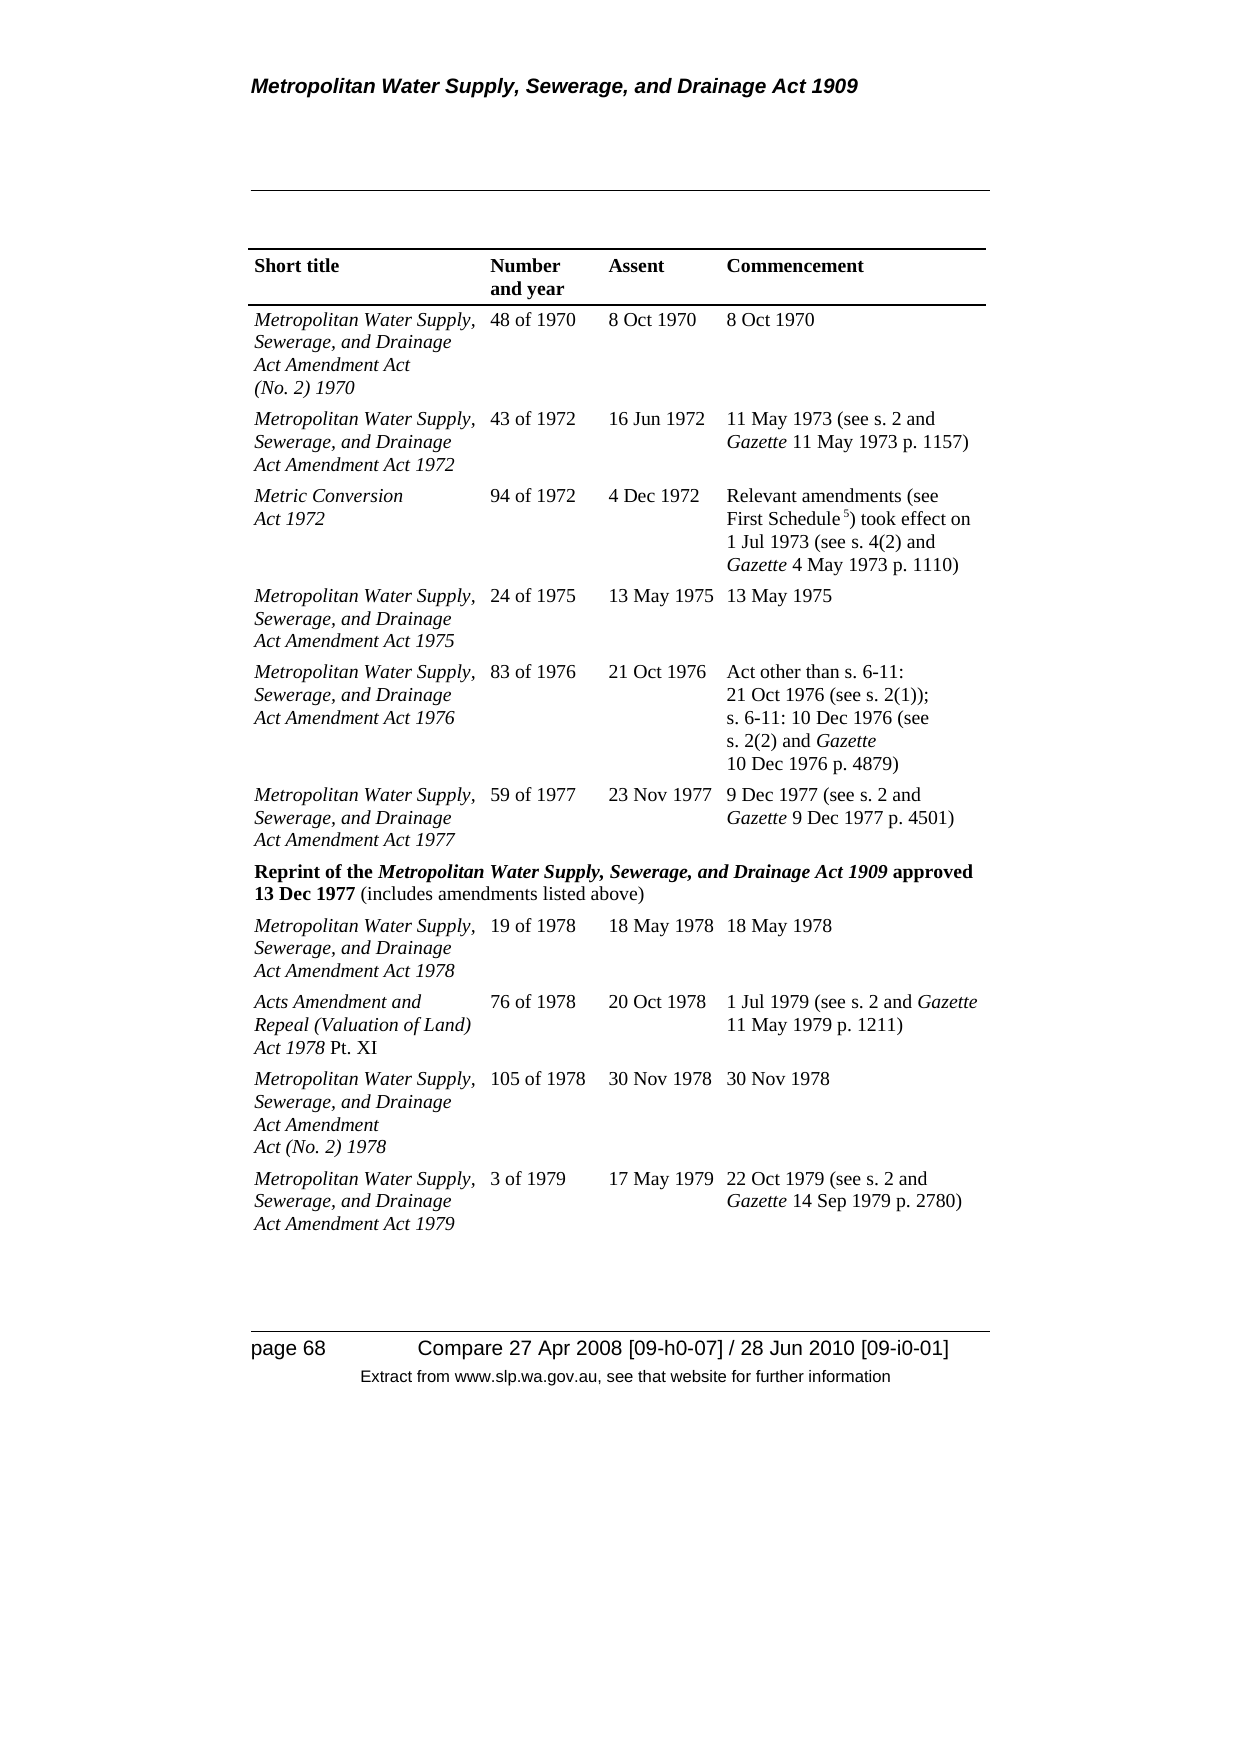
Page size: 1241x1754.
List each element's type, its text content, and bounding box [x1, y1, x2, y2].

table_cell 13 May 1975 [721, 580, 986, 656]
table_cell Metropolitan Water Supply, Sewerage, and Drainage Act Amendment Act (No. 2) 1970 [248, 306, 484, 403]
table_cell 13 May 1975 [603, 580, 721, 656]
table_cell 43 of 1972 [484, 403, 602, 480]
table_cell 59 of 1977 [484, 779, 602, 855]
table_cell Act other than s. 6-11: 21 Oct 1976 (see s. 2(1)); s. 6-11: 10 Dec 1976 (see s. 2(2) and Gazette 10 Dec 1976 p. 4879) [721, 656, 986, 779]
table_cell Metropolitan Water Supply, Sewerage, and Drainage Act Amendment Act 1972 [248, 403, 484, 480]
table_cell 18 May 1978 [603, 909, 721, 986]
table_cell 24 of 1975 [484, 580, 602, 656]
table_cell Relevant amendments (see First Schedule 5) took effect on 1 Jul 1973 (see s. 4(2) and Gazette 4 May 1973 p. 1110) [721, 480, 986, 579]
table_cell 16 Jun 1972 [603, 403, 721, 480]
table_cell 9 Dec 1977 (see s. 2 and Gazette 9 Dec 1977 p. 4501) [721, 779, 986, 855]
table_header Assent [603, 250, 721, 303]
table_cell Reprint of the Metropolitan Water Supply, Sewerage, and Drainage Act 1909 approved 13 Dec 1977 (includes amendments listed above) [248, 855, 986, 909]
table_cell 11 May 1973 (see s. 2 and Gazette 11 May 1973 p. 1157) [721, 403, 986, 480]
table_cell Metropolitan Water Supply, Sewerage, and Drainage Act Amendment Act 1979 [248, 1163, 484, 1239]
table_cell Metropolitan Water Supply, Sewerage, and Drainage Act Amendment Act (No. 2) 1978 [248, 1063, 484, 1162]
table_cell 94 of 1972 [484, 480, 602, 579]
table_cell 105 of 1978 [484, 1063, 602, 1162]
table_cell Metropolitan Water Supply, Sewerage, and Drainage Act Amendment Act 1978 [248, 909, 484, 986]
table_cell Acts Amendment and Repeal (Valuation of Land) Act 1978 Pt. XI [248, 986, 484, 1063]
table_cell Metric Conversion Act 1972 [248, 480, 484, 579]
table_cell Metropolitan Water Supply, Sewerage, and Drainage Act Amendment Act 1975 [248, 580, 484, 656]
table_cell 30 Nov 1978 [721, 1063, 986, 1162]
table_cell 30 Nov 1978 [603, 1063, 721, 1162]
table_cell 22 Oct 1979 (see s. 2 and Gazette 14 Sep 1979 p. 2780) [721, 1163, 986, 1239]
table_cell 20 Oct 1978 [603, 986, 721, 1063]
table_header Short title [248, 250, 484, 303]
table_cell 83 of 1976 [484, 656, 602, 779]
table_cell 76 of 1978 [484, 986, 602, 1063]
table_cell 17 May 1979 [603, 1163, 721, 1239]
table_cell 21 Oct 1976 [603, 656, 721, 779]
table_cell Metropolitan Water Supply, Sewerage, and Drainage Act Amendment Act 1977 [248, 779, 484, 855]
table_header Number and year [484, 250, 602, 303]
table_cell 8 Oct 1970 [603, 306, 721, 403]
table_cell 3 of 1979 [484, 1163, 602, 1239]
table_cell 1 Jul 1979 (see s. 2 and Gazette 11 May 1979 p. 1211) [721, 986, 986, 1063]
table_header Commencement [721, 250, 986, 303]
table_cell 19 of 1978 [484, 909, 602, 986]
table_cell Metropolitan Water Supply, Sewerage, and Drainage Act Amendment Act 1976 [248, 656, 484, 779]
table_cell 18 May 1978 [721, 909, 986, 986]
table_cell 48 of 1970 [484, 306, 602, 403]
table_cell 8 Oct 1970 [721, 306, 986, 403]
table_cell 4 Dec 1972 [603, 480, 721, 579]
table_cell 23 Nov 1977 [603, 779, 721, 855]
